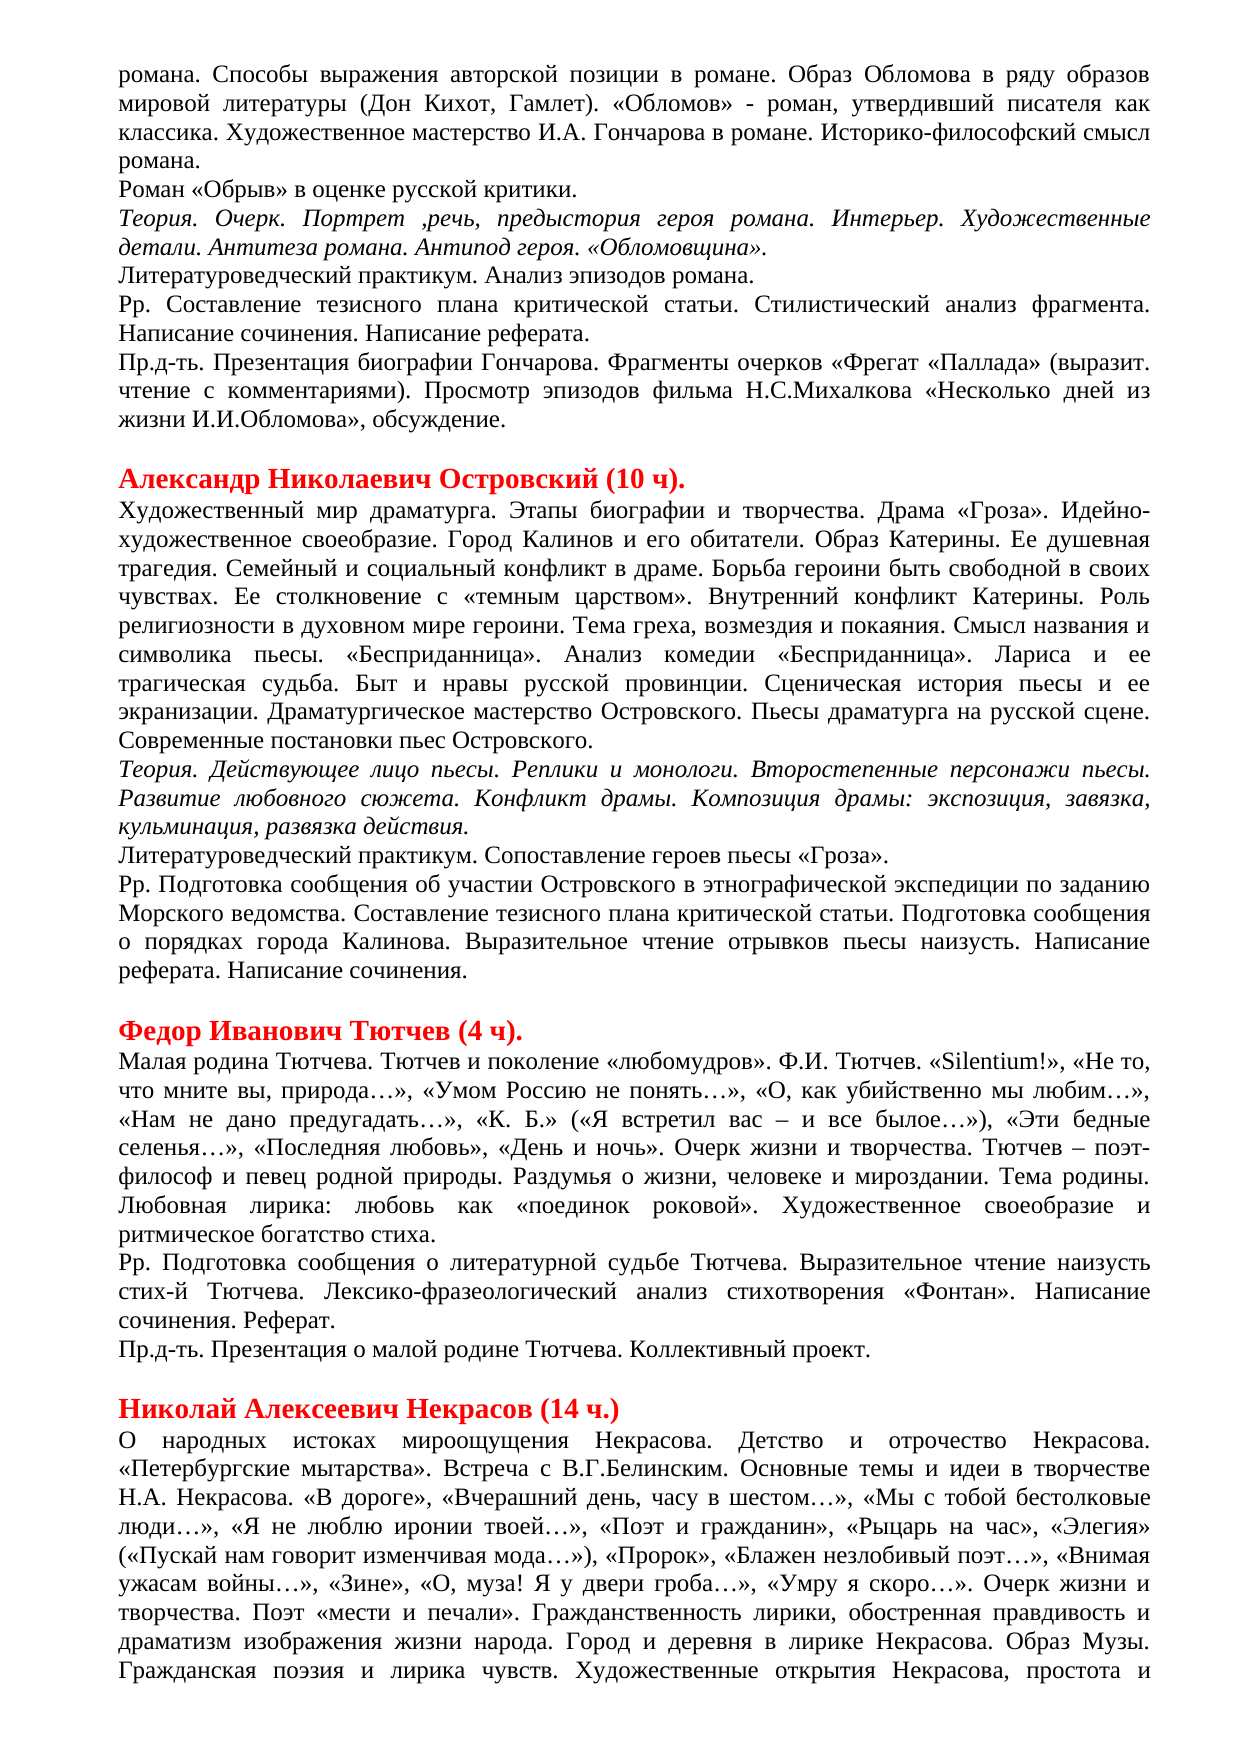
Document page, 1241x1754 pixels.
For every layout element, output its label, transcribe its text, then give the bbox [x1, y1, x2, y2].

text Пр.д-ть. Презентация биографии Гончарова. Фрагменты очерков «Фрегат «Паллада» (выразит. чтение с комментариями). Просмотр эпизодов фильма Н.С.Михалкова «Несколько дней из жизни И.И.Обломова», обсуждение. [118, 347, 1152, 433]
text Рр. Подготовка сообщения о литературной судьбе Тютчева. Выразительное чтение наизусть стих-й Тютчева. Лексико-фразеологический анализ стихотворения «Фонтан». Написание сочинения. Реферат. [118, 1247, 1152, 1334]
text Теория. Очерк. Портрет ,речь, предыстория героя романа. Интерьер. Художественные детали. Антитеза романа. Антипод героя. «Обломовщина». [118, 203, 1152, 260]
text Малая родина Тютчева. Тютчев и поколение «любомудров». Ф.И. Тютчев. «Silentium!», «Не то, что мните вы, природа…», «Умом Россию не понять…», «О, как убийственно мы любим…», «Нам не дано предугадать…», «К. Б.» («Я встретил вас – и все былое…»), «Эти бедные селенья…», «Последняя любовь», «День и ночь». Очерк жизни и творчества. Тютчев – поэт-философ и певец родной природы. Раздумья о жизни, человеке и мироздании. Тема родины. Любовная лирика: любовь как «поединок роковой». Художественное своеобразие и ритмическое богатство стиха. [118, 1046, 1152, 1247]
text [118, 59, 1152, 174]
text Федор Иванович Тютчев (4 ч). [118, 1013, 1152, 1046]
text Николай Алексеевич Некрасов (14 ч.) [118, 1391, 1152, 1425]
text Рр. Составление тезисного плана критической статьи. Стилистический анализ фрагмента. Написание сочинения. Написание реферата. [118, 289, 1152, 347]
text Роман «Обрыв» в оценке русской критики. [118, 174, 1152, 203]
text Художественный мир драматурга. Этапы биографии и творчества. Драма «Гроза». Идейно-художественное своеобразие. Город Калинов и его обитатели. Образ Катерины. Ее душевная трагедия. Семейный и социальный конфликт в драме. Борьба героини быть свободной в своих чувствах. Ее столкновение с «темным царством». Внутренний конфликт Катерины. Роль религиозности в духовном мире героини. Тема греха, возмездия и покаяния. Смысл названия и символика пьесы. «Бесприданница». Анализ комедии «Бесприданница». Лариса и ее трагическая судьба. Быт и нравы русской провинции. Сценическая история пьесы и ее экранизации. Драматургическое мастерство Островского. Пьесы драматурга на русской сцене. Современные постановки пьес Островского. [118, 495, 1152, 754]
text Пр.д-ть. Презентация о малой родине Тютчева. Коллективный проект. [118, 1334, 1152, 1362]
text Теория. Действующее лицо пьесы. Реплики и монологи. Второстепенные персонажи пьесы. Развитие любовного сюжета. Конфликт драмы. Композиция драмы: экспозиция, завязка, кульминация, развязка действия. [118, 754, 1152, 840]
text Литературоведческий практикум. Анализ эпизодов романа. [118, 260, 1152, 289]
text Рр. Подготовка сообщения об участии Островского в этнографической экспедиции по заданию Морского ведомства. Составление тезисного плана критической статьи. Подготовка сообщения о порядках города Калинова. Выразительное чтение отрывков пьесы наизусть. Написание реферата. Написание сочинения. [118, 869, 1152, 984]
text Литературоведческий практикум. Сопоставление героев пьесы «Гроза». [118, 840, 1152, 869]
text Александр Николаевич Островский (10 ч). [118, 462, 1152, 495]
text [118, 1425, 1152, 1683]
